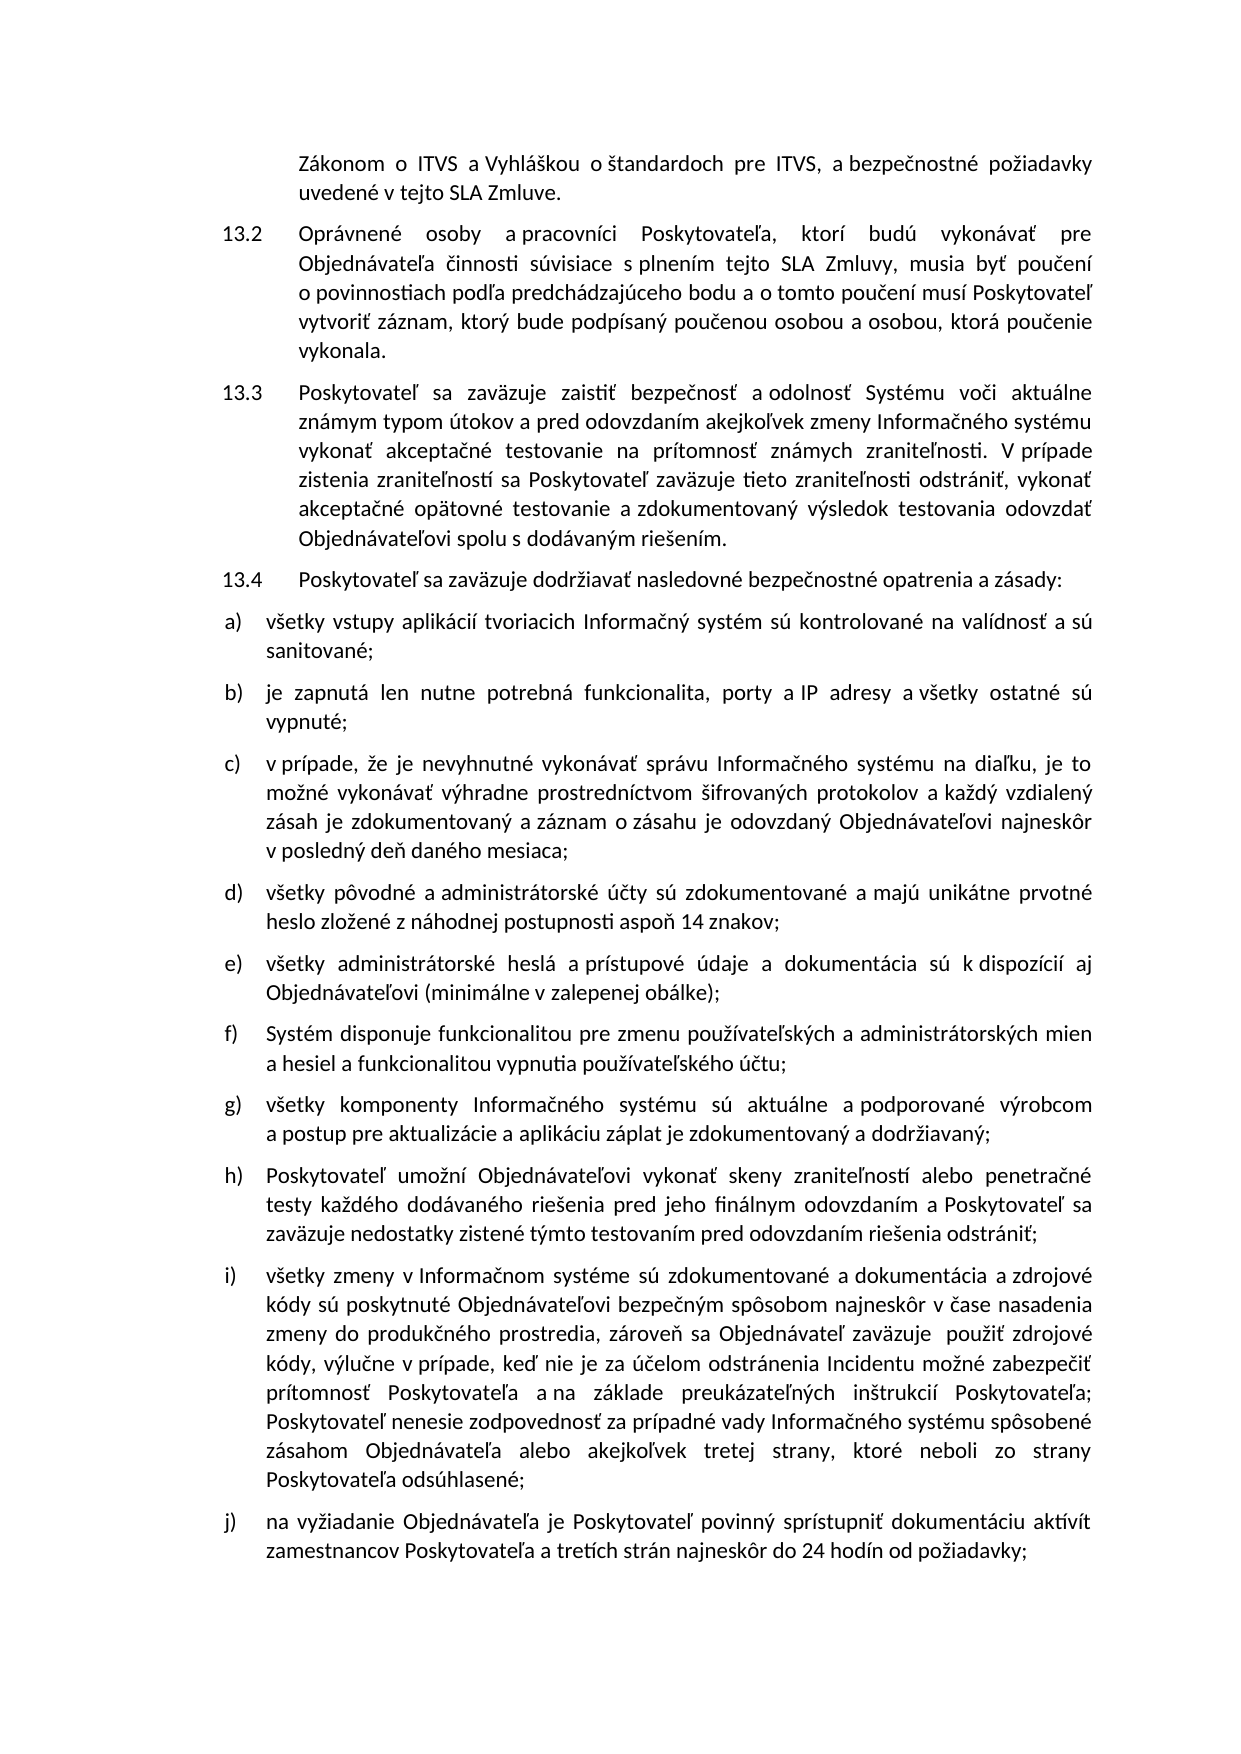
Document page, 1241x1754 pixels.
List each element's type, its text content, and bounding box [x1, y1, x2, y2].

list v prípade, že je nevyhnutné vykonávať správu Informačného systému na diaľku, je to možné vykonávať výhradne prostredníctvom šifrovaných protokolov a každý vzdialený zásah je zdokumentovaný a záznam o zásahu je odovzdaný Objednávateľovi najneskôr v posledný deň daného mesiaca; [224, 748, 1093, 864]
text Poskytovateľ sa zaväzuje dodržiavať nasledovné bezpečnostné opatrenia a zásady: [222, 564, 1093, 593]
list všetky vstupy aplikácií tvoriacich Informačný systém sú kontrolované na valídnosť a sú sanitované; [224, 606, 1093, 664]
text Oprávnené osoby a pracovníci Poskytovateľa, ktorí budú vykonávať pre Objednávateľa činnosti súvisiace s plnením tejto SLA Zmluvy, musia byť poučení o povinnostiach podľa predchádzajúceho bodu a o tomto poučení musí Poskytovateľ vytvoriť záznam, ktorý bude podpísaný poučenou osobou a osobou, ktorá poučenie vykonala. [222, 218, 1093, 364]
text Poskytovateľ sa zaväzuje zaistiť bezpečnosť a odolnosť Systému voči aktuálne známym typom útokov a pred odovzdaním akejkoľvek zmeny Informačného systému vykonať akceptačné testovanie na prítomnosť známych zraniteľnosti. V prípade zistenia zraniteľností sa Poskytovateľ zaväzuje tieto zraniteľnosti odstrániť, vykonať akceptačné opätovné testovanie a zdokumentovaný výsledok testovania odovzdať Objednávateľovi spolu s dodávaným riešením. [222, 377, 1093, 552]
list Poskytovateľ umožní Objednávateľovi vykonať skeny zraniteľností alebo penetračné testy každého dodávaného riešenia pred jeho finálnym odovzdaním a Poskytovateľ sa zaväzuje nedostatky zistené týmto testovaním pred odovzdaním riešenia odstrániť; [224, 1160, 1093, 1248]
list na vyžiadanie Objednávateľa je Poskytovateľ povinný sprístupniť dokumentáciu aktívít zamestnancov Poskytovateľa a tretích strán najneskôr do 24 hodín od požiadavky; [224, 1506, 1093, 1564]
list všetky administrátorské heslá a prístupové údaje a dokumentácia sú k dispozícií aj Objednávateľovi (minimálne v zalepenej obálke); [224, 948, 1093, 1006]
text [222, 148, 1093, 206]
list Systém disponuje funkcionalitou pre zmenu používateľských a administrátorských mien a hesiel a funkcionalitou vypnutia používateľského účtu; [224, 1018, 1093, 1077]
list je zapnutá len nutne potrebná funkcionalita, porty a IP adresy a všetky ostatné sú vypnuté; [224, 677, 1093, 735]
list všetky komponenty Informačného systému sú aktuálne a podporované výrobcom a postup pre aktualizácie a aplikáciu záplat je zdokumentovaný a dodržiavaný; [224, 1089, 1093, 1148]
list všetky zmeny v Informačnom systéme sú zdokumentované a dokumentácia a zdrojové kódy sú poskytnuté Objednávateľovi bezpečným spôsobom najneskôr v čase nasadenia zmeny do produkčného prostredia, zároveň sa Objednávateľ zaväzuje použiť zdrojové kódy, výlučne v prípade, keď nie je za účelom odstránenia Incidentu možné zabezpečiť prítomnosť Poskytovateľa a na základe preukázateľných inštrukcií Poskytovateľa; Poskytovateľ nenesie zodpovednosť za prípadné vady Informačného systému spôsobené zásahom Objednávateľa alebo akejkoľvek tretej strany, ktoré neboli zo strany Poskytovateľa odsúhlasené; [224, 1260, 1093, 1493]
list všetky pôvodné a administrátorské účty sú zdokumentované a majú unikátne prvotné heslo zložené z náhodnej postupnosti aspoň 14 znakov; [224, 877, 1093, 935]
